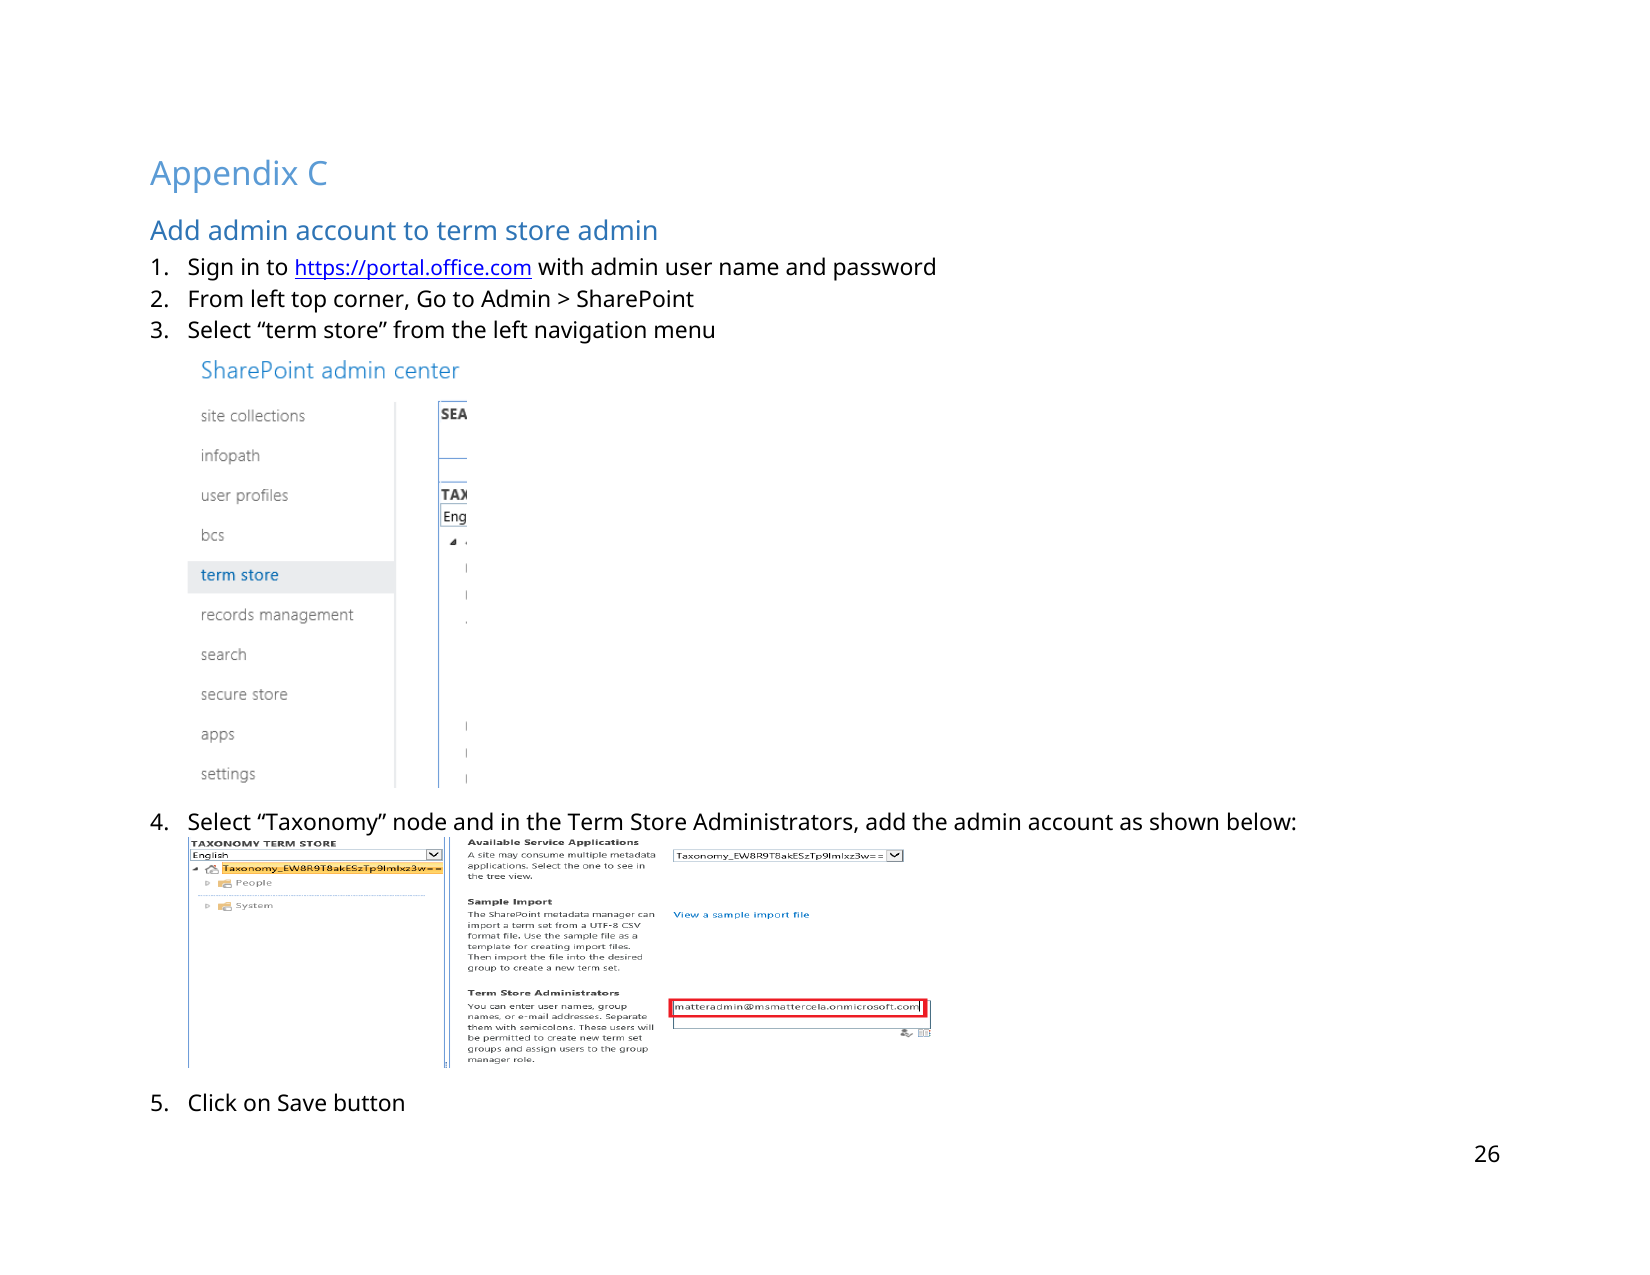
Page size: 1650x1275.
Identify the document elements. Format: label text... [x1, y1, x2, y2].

list Click on Save button [150, 1086, 1500, 1118]
list Select “term store” from the left navigation menu [150, 314, 1500, 345]
list Sign in to https://portal.office.com with admin user name and password [150, 251, 1500, 282]
subtitle Appendix C [150, 150, 1500, 195]
picture [187, 345, 467, 788]
subtitle Add admin account to term store admin [150, 211, 1500, 248]
list Select “Taxonomy” node and in the Term Store Administrators, add the admin account as shown below: [150, 806, 1500, 838]
list From left top corner, Go to Admin > SharePoint [150, 282, 1500, 314]
picture [187, 837, 936, 1068]
